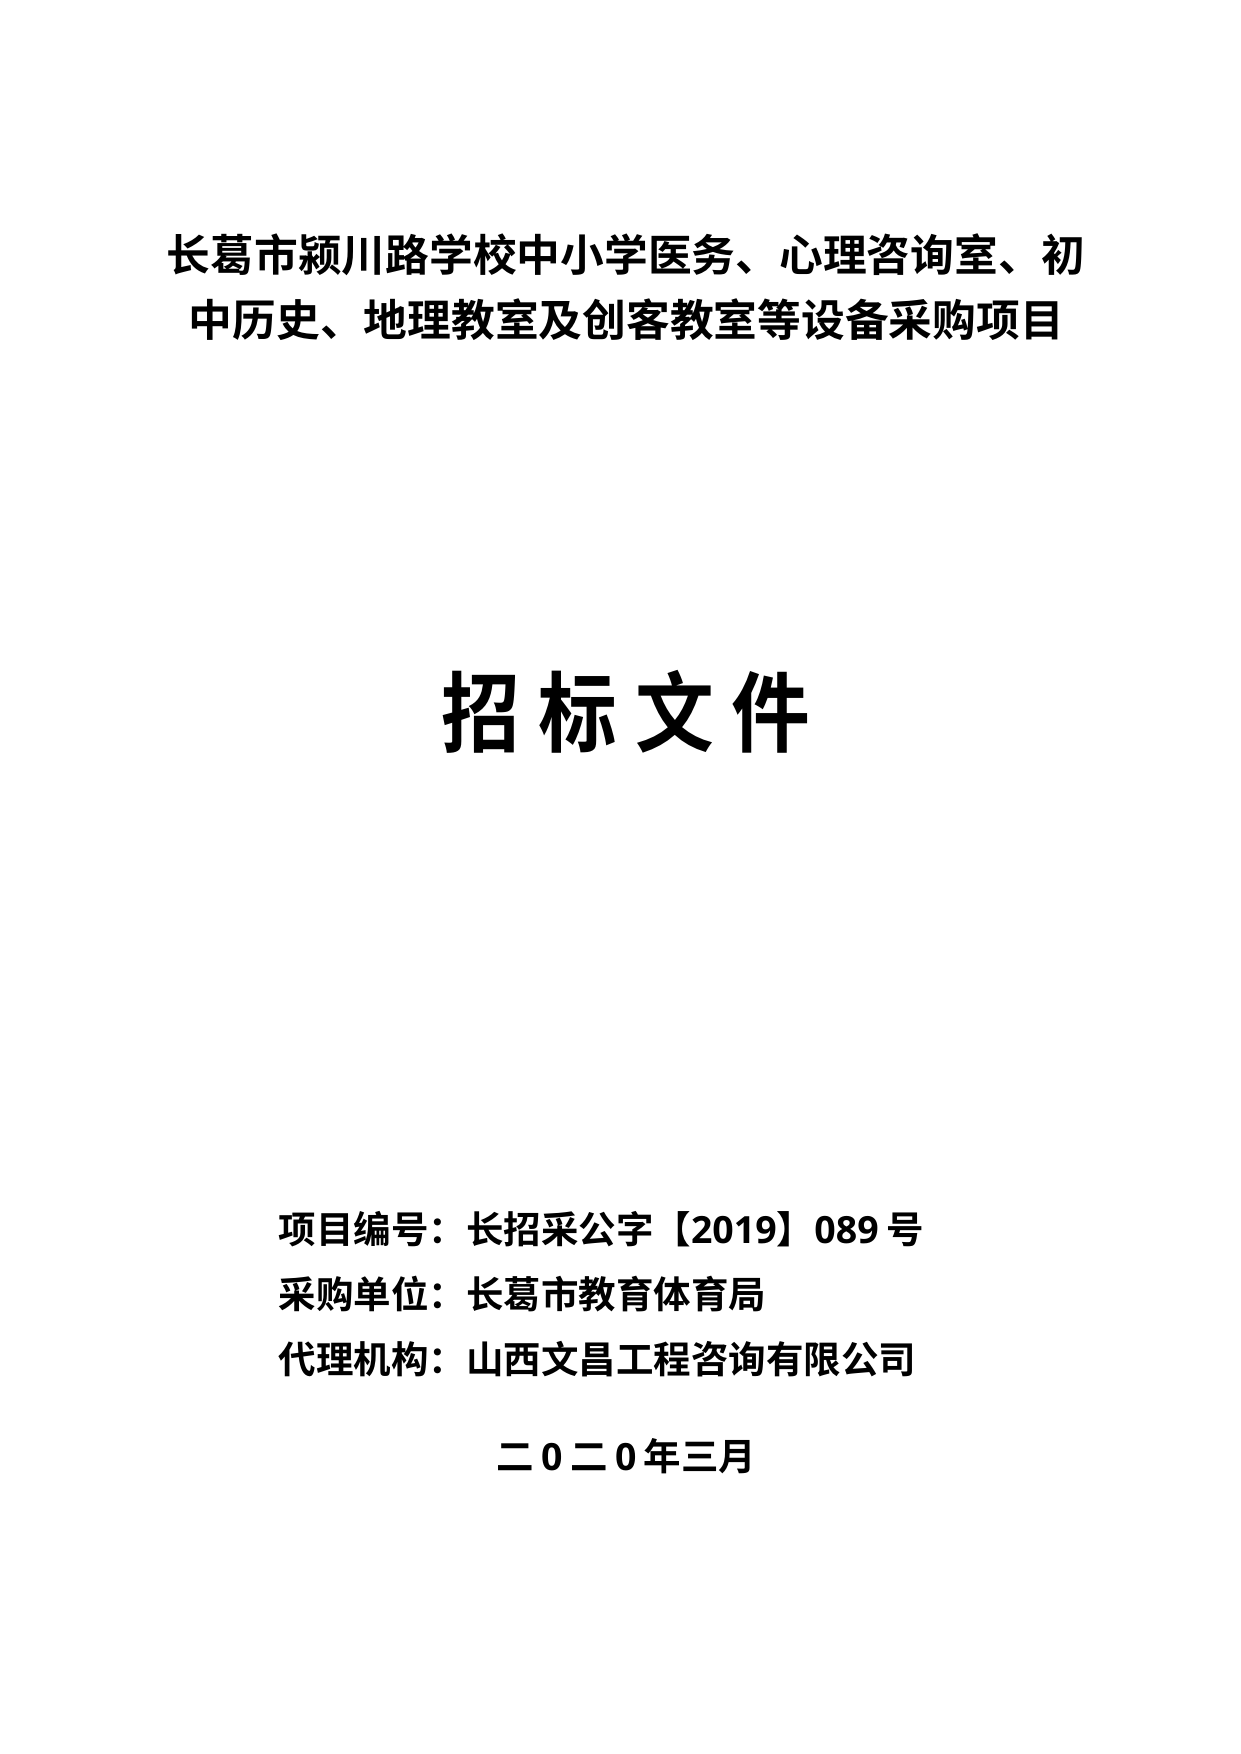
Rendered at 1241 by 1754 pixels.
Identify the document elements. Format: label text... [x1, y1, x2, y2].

text 二0二0年三月 [165, 1422, 1087, 1487]
text 采购单位：长葛市教育体育局 [165, 1259, 1087, 1324]
text 招 标 文 件 [165, 642, 1087, 772]
text 长葛市颍川路学校中小学医务、心理咨询室、初中历史、地理教室及创客教室等设备采购项目 [165, 219, 1087, 349]
text 项目编号：长招采公字【2019】089号 [165, 1194, 1087, 1259]
text 代理机构：山西文昌工程咨询有限公司 [165, 1324, 1087, 1389]
